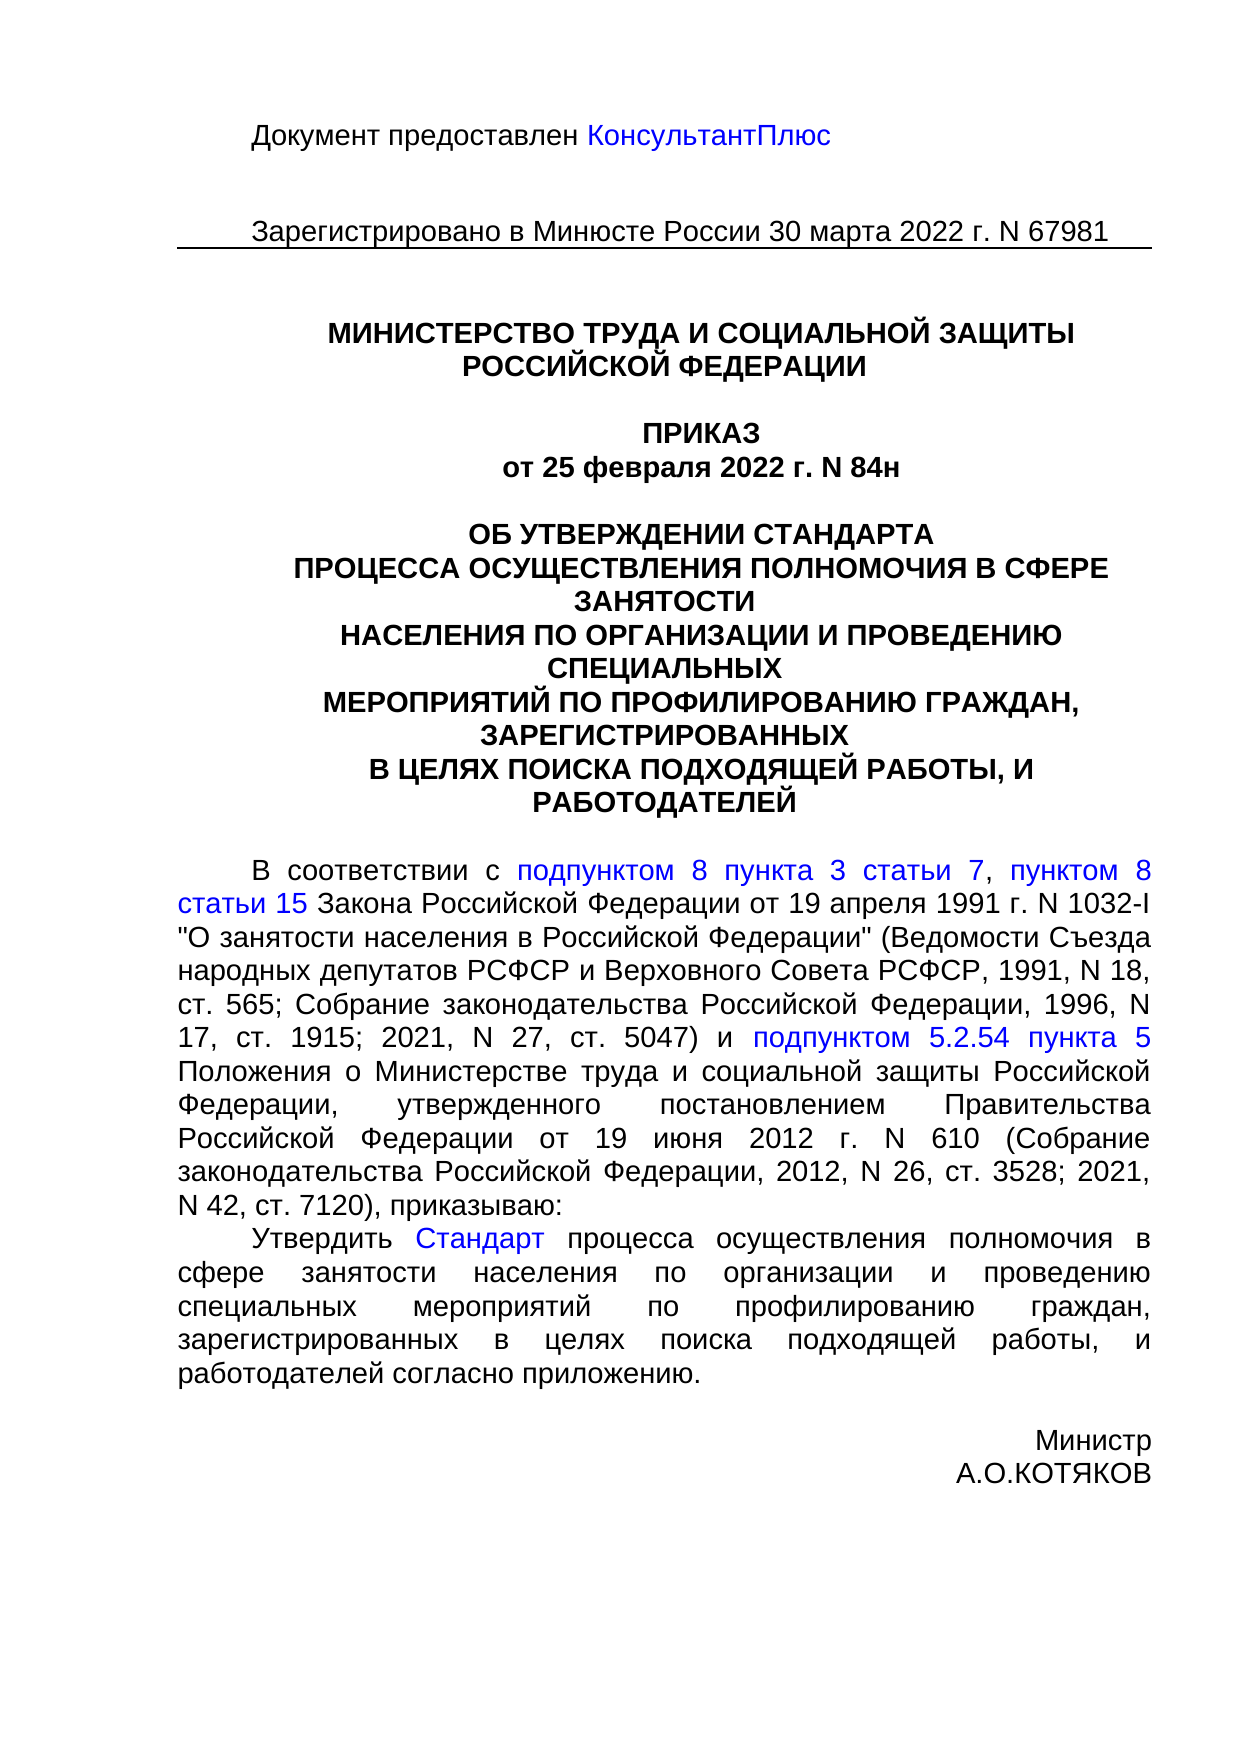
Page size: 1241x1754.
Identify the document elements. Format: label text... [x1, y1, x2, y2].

title от 25 февраля 2022 г. N 84н [177, 450, 1152, 483]
text Зарегистрировано в Минюсте России 30 марта 2022 г. N 67981 [177, 214, 1152, 247]
title ОБ УТВЕРЖДЕНИИ СТАНДАРТА [177, 517, 1152, 551]
title Документ предоставлен КонсультантПлюс [177, 118, 1152, 180]
title МЕРОПРИЯТИЙ ПО ПРОФИЛИРОВАНИЮ ГРАЖДАН, ЗАРЕГИСТРИРОВАННЫХ [177, 685, 1152, 752]
title ПРИКАЗ [177, 416, 1152, 450]
text Министр [177, 1423, 1152, 1456]
title НАСЕЛЕНИЯ ПО ОРГАНИЗАЦИИ И ПРОВЕДЕНИЮ СПЕЦИАЛЬНЫХ [177, 618, 1152, 685]
title ПРОЦЕССА ОСУЩЕСТВЛЕНИЯ ПОЛНОМОЧИЯ В СФЕРЕ ЗАНЯТОСТИ [177, 551, 1152, 618]
text А.О.КОТЯКОВ [177, 1456, 1152, 1490]
text Утвердить Стандарт процесса осуществления полномочия в сфере занятости населения по организации и проведению специальных мероприятий по профилированию граждан, зарегистрированных в целях поиска подходящей работы, и работодателей согласно приложению. [177, 1221, 1152, 1389]
title В ЦЕЛЯХ ПОИСКА ПОДХОДЯЩЕЙ РАБОТЫ, И РАБОТОДАТЕЛЕЙ [177, 752, 1152, 819]
text В соответствии с подпунктом 8 пункта 3 статьи 7, пунктом 8 статьи 15 Закона Российской Федерации от 19 апреля 1991 г. N 1032-I "О занятости населения в Российской Федерации" (Ведомости Съезда народных депутатов РСФСР и Верховного Совета РСФСР, 1991, N 18, ст. 565; Собрание законодательства Российской Федерации, 1996, N 17, ст. 1915; 2021, N 27, ст. 5047) и подпунктом 5.2.54 пункта 5 Положения о Министерстве труда и социальной защиты Российской Федерации, утвержденного постановлением Правительства Российской Федерации от 19 июня 2012 г. N 610 (Собрание законодательства Российской Федерации, 2012, N 26, ст. 3528; 2021, N 42, ст. 7120), приказываю: [177, 852, 1152, 1221]
title МИНИСТЕРСТВО ТРУДА И СОЦИАЛЬНОЙ ЗАЩИТЫ РОССИЙСКОЙ ФЕДЕРАЦИИ [177, 316, 1152, 383]
